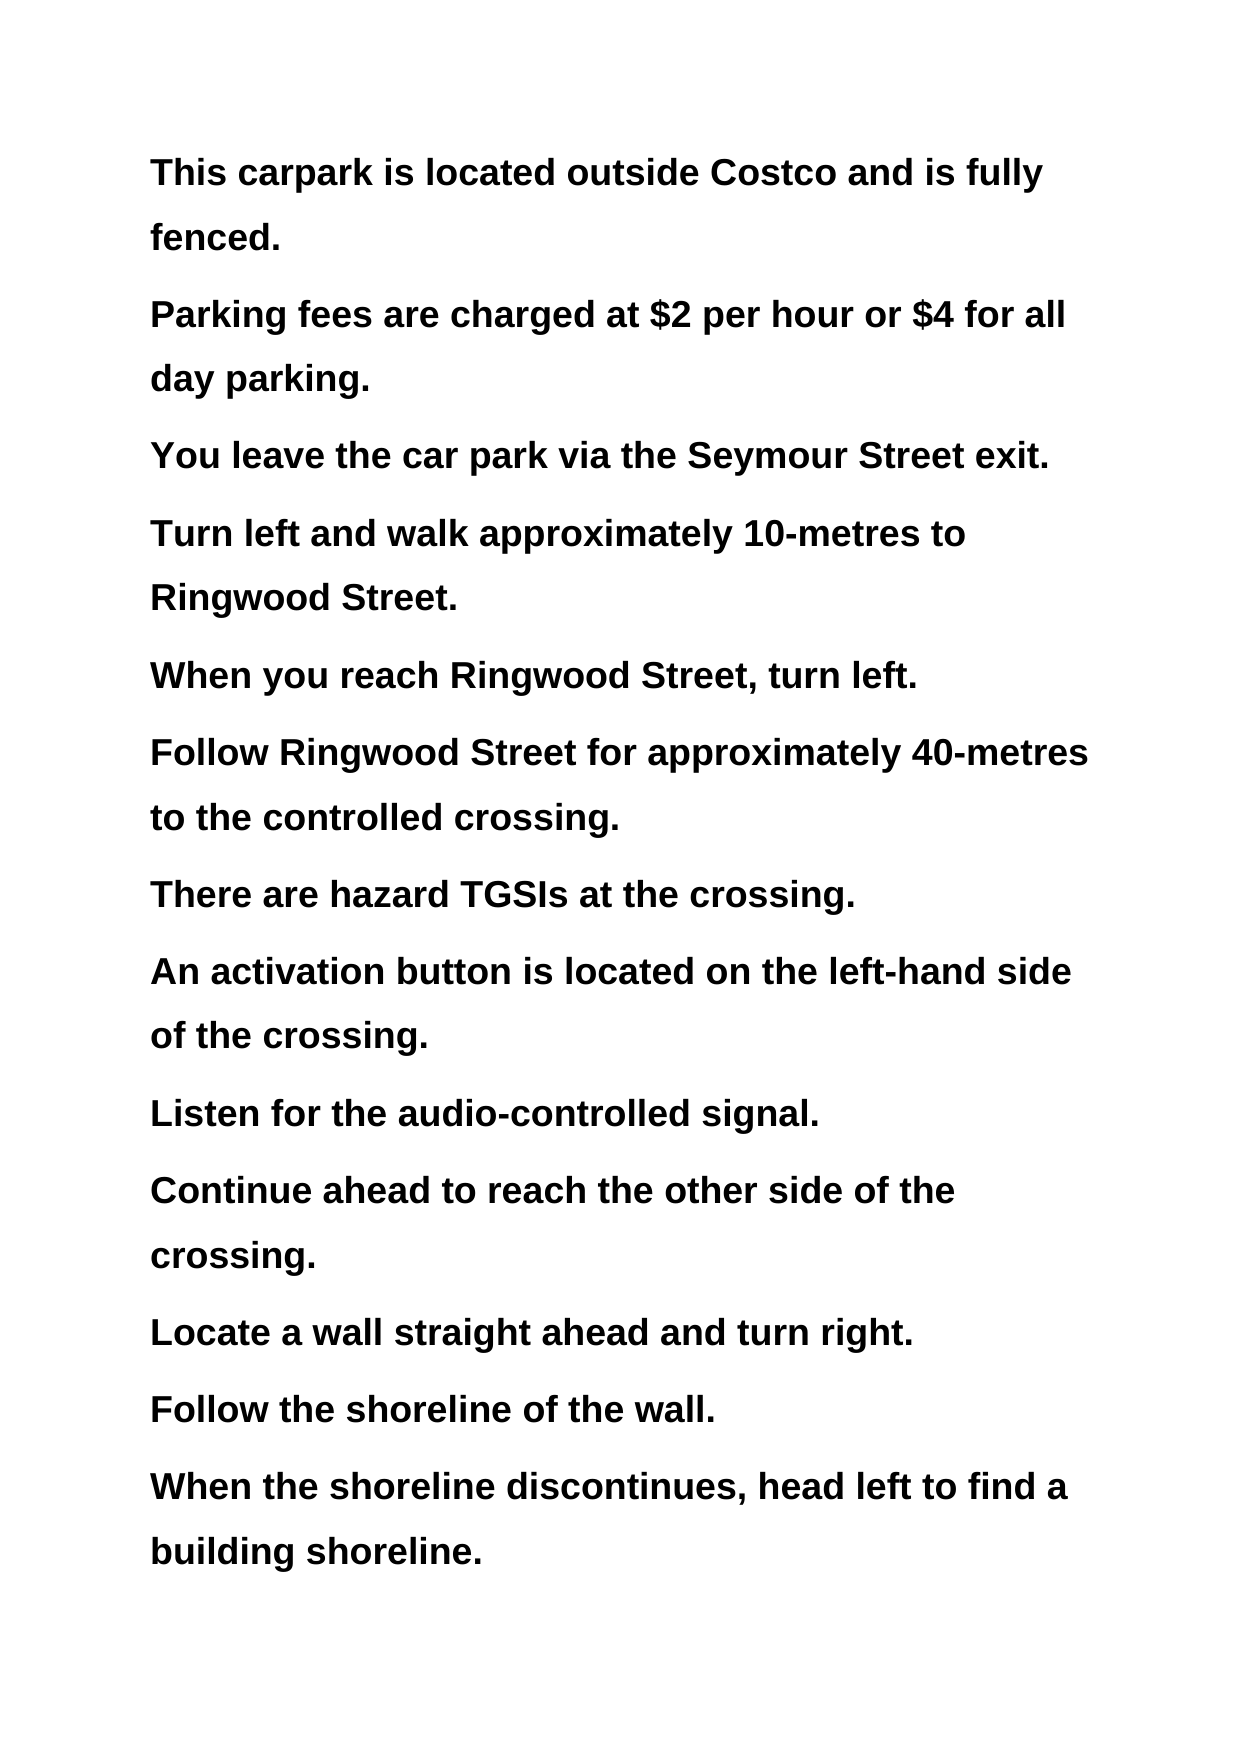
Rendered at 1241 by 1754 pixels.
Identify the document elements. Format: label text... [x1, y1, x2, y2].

text This carpark is located outside Costco and is fully fenced. [150, 150, 1090, 258]
text There are hazard TGSIs at the crossing. [150, 872, 1090, 915]
text An activation button is located on the left-hand side of the crossing. [150, 949, 1090, 1057]
text When you reach Ringwood Street, turn left. [150, 653, 1090, 696]
text Continue ahead to reach the other side of the crossing. [150, 1168, 1090, 1276]
text Follow the shoreline of the wall. [150, 1387, 1090, 1430]
text Listen for the audio-controlled signal. [150, 1091, 1090, 1134]
text Turn left and walk approximately 10-metres to Ringwood Street. [150, 511, 1090, 619]
text Locate a wall straight ahead and turn right. [150, 1310, 1090, 1353]
text Follow Ringwood Street for approximately 40-metres to the controlled crossing. [150, 730, 1090, 838]
text You leave the car park via the Seymour Street exit. [150, 434, 1090, 477]
text Parking fees are charged at $2 per hour or $4 for all day parking. [150, 292, 1090, 400]
text When the shoreline discontinues, head left to find a building shoreline. [150, 1464, 1090, 1572]
